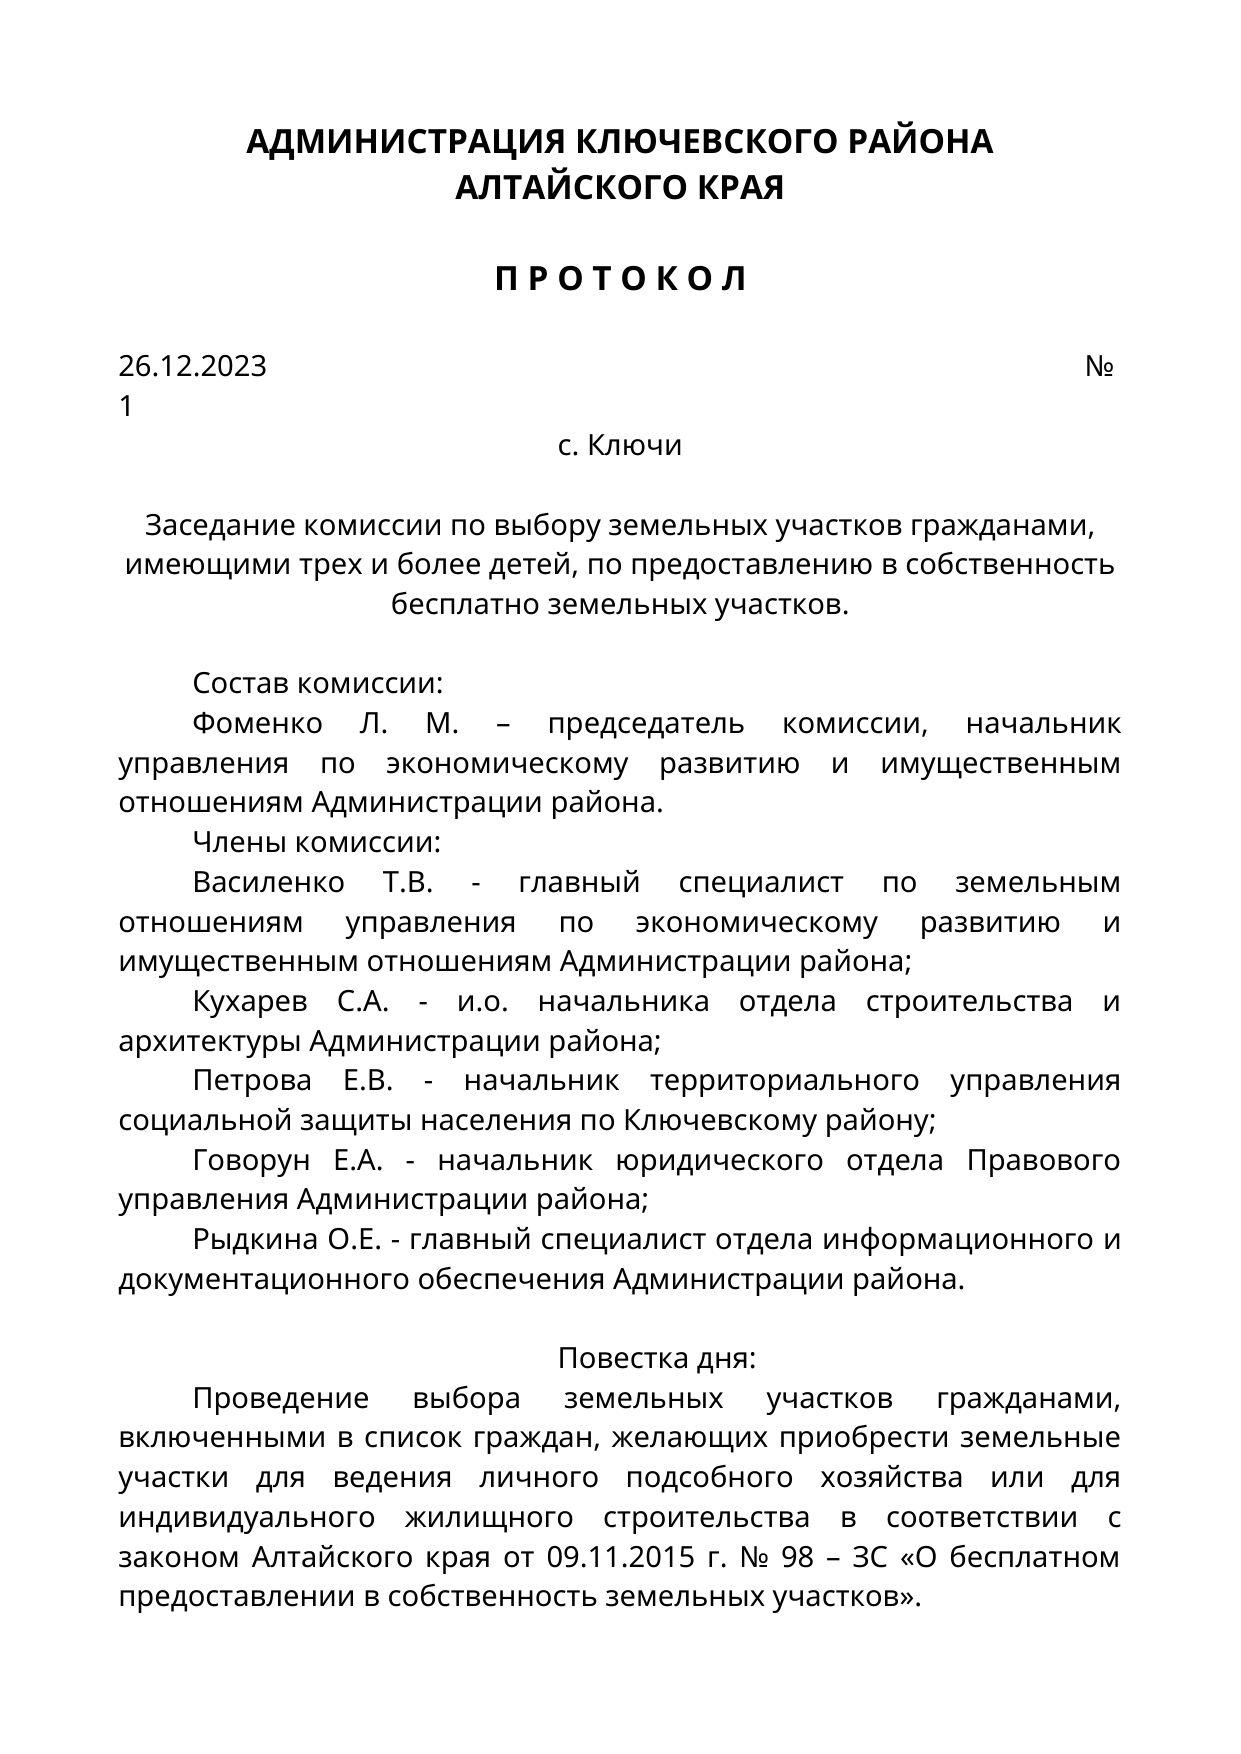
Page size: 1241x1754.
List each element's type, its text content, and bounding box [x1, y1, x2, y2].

text Кухарев С.А. - и.о. начальника отдела строительства и архитектуры Администрации района; [118, 980, 1122, 1059]
text Заседание комиссии по выбору земельных участков гражданами, имеющими трех и более детей, по предоставлению в собственность бесплатно земельных участков. [118, 504, 1122, 623]
text Повестка дня: [118, 1337, 1122, 1377]
text Петрова Е.В. - начальник территориального управления социальной защиты населения по Ключевскому району; [118, 1059, 1122, 1139]
text Состав комиссии: [118, 663, 1122, 702]
text Фоменко Л. М. – председатель комиссии, начальник управления по экономическому развитию и имущественным отношениям Администрации района. [118, 702, 1122, 821]
text Говорун Е.А. - начальник юридического отдела Правового управления Администрации района; [118, 1139, 1122, 1218]
text П Р О Т О К О Л [118, 254, 1122, 300]
text Рыдкина О.Е. - главный специалист отдела информационного и документационного обеспечения Администрации района. [118, 1218, 1122, 1298]
text АДМИНИСТРАЦИЯ КЛЮЧЕВСКОГО РАЙОНА [118, 118, 1122, 163]
text Члены комиссии: [118, 821, 1122, 861]
text Василенко Т.В. - главный специалист по земельным отношениям управления по экономическому развитию и имущественным отношениям Администрации района; [118, 861, 1122, 980]
text Проведение выбора земельных участков гражданами, включенными в список граждан, желающих приобрести земельные участки для ведения личного подсобного хозяйства или для индивидуального жилищного строительства в соответствии с законом Алтайского края от 09.11.2015 г. № 98 – ЗС «О бесплатном предоставлении в собственность земельных участков». [118, 1377, 1122, 1615]
text АЛТАЙСКОГО КРАЯ [118, 163, 1122, 209]
text 26.12.2023 № 1 [118, 345, 1122, 424]
text с. Ключи [118, 424, 1122, 464]
